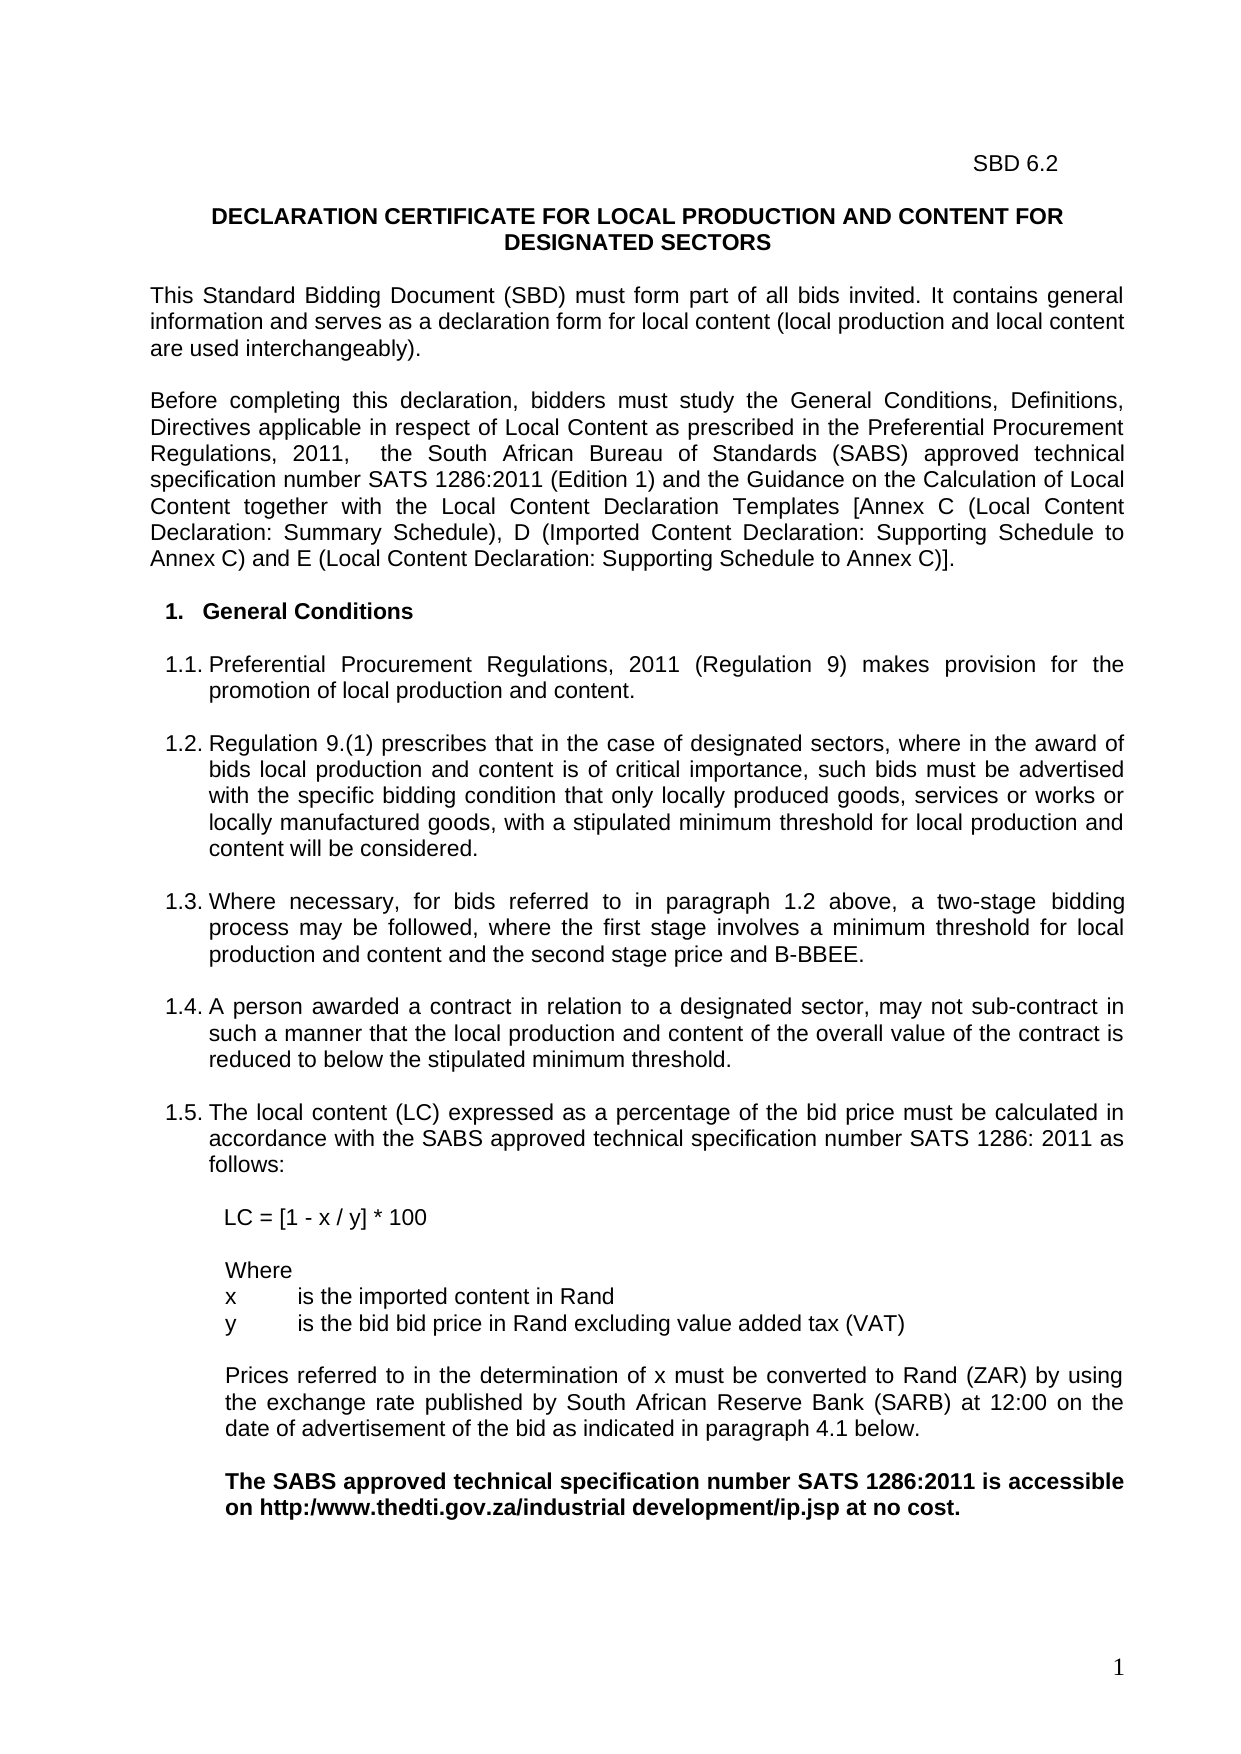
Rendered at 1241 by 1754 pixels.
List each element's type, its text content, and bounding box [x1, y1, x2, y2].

text This Standard Bidding Document (SBD) must form part of all bids invited. It contains general information and serves as a declaration form for local content (local production and local content are used interchangeably). [150, 282, 1125, 361]
text LC = [1 - x / y] * 100 [150, 1204, 1125, 1231]
list Regulation 9.(1) prescribes that in the case of designated sectors, where in the award of bids local production and content is of critical importance, such bids must be advertised with the specific bidding condition that only locally produced goods, services or works or locally manufactured goods, with a stipulated minimum threshold for local production and content will be considered. [165, 730, 1125, 862]
text x is the imported content in [150, 1283, 1125, 1309]
list General Conditions [165, 598, 1125, 624]
text Before completing this declaration, bidders must study the General Conditions, Definitions, Directives applicable in respect of Local Content as prescribed in the Preferential Procurement Regulations, 2011, the South African Bureau of Standards (SABS) approved technical specification number SATS 1286:2011 (Edition 1) and the Guidance on the Calculation of Local Content together with the Local Content Declaration Templates [Annex C (Local Content Declaration: Summary Schedule), D (Imported Content Declaration: Supporting Schedule to Annex C) and E (Local Content Declaration: Supporting Schedule to Annex C)]. [150, 387, 1125, 572]
text The SABS approved technical specification number SATS 1286:2011 is accessible on http:/www.thedti.gov.za/industrial development/ip.jsp at no cost. [225, 1468, 1125, 1520]
list A person awarded a contract in relation to a designated sector, may not sub-contract in such a manner that the local production and content of the overall value of the contract is reduced to below the stipulated minimum threshold. [165, 993, 1125, 1072]
text Where [225, 1257, 1125, 1283]
list The local content (LC) expressed as a percentage of the bid price must be calculated in accordance with the SABS approved technical specification number SATS 1286: 2011 as follows: [165, 1099, 1125, 1178]
text SBD 6.2 [150, 150, 1125, 176]
list Preferential Procurement Regulations, 2011 (Regulation 9) makes provision for the promotion of local production and content. [165, 651, 1125, 703]
text Prices referred to in the determination of x must be converted to Rand (ZAR) by using the exchange rate published by South African Reserve Bank (SARB) at 12:00 on the date of advertisement of the bid as indicated in paragraph 4.1 below. [225, 1362, 1125, 1441]
text DECLARATION CERTIFICATE FOR LOCAL PRODUCTION AND CONTENT FOR DESIGNATED SECTORS [150, 203, 1125, 255]
list Where necessary, for bids referred to in paragraph 1.2 above, a two-stage bidding process may be followed, where the first stage involves a minimum threshold for local production and content and the second stage price and B-BBEE. [165, 888, 1125, 967]
text y is the bid bid price in excluding value added tax (VAT) [150, 1309, 1125, 1336]
